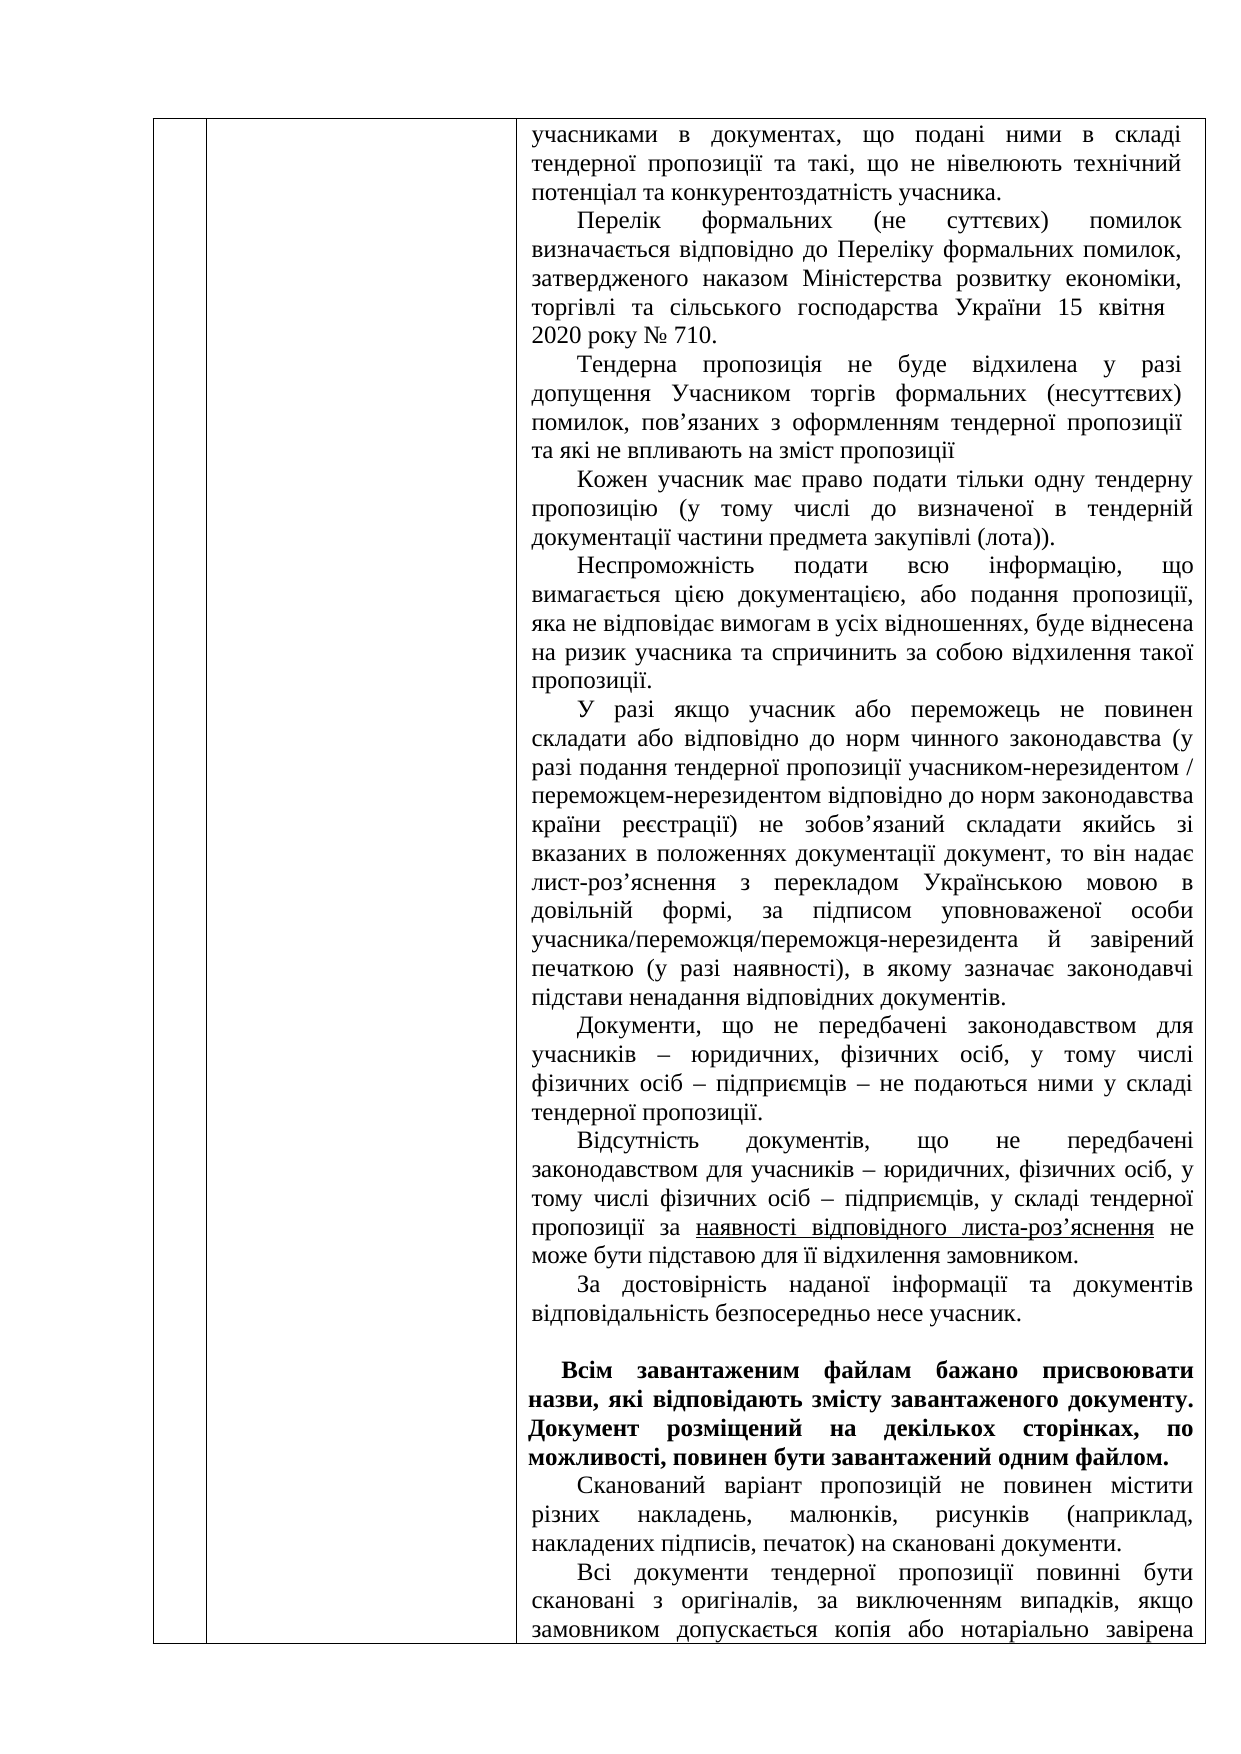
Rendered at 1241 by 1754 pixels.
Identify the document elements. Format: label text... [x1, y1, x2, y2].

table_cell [207, 119, 516, 1643]
table_cell 1 [154, 119, 206, 1643]
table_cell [517, 119, 1205, 1643]
